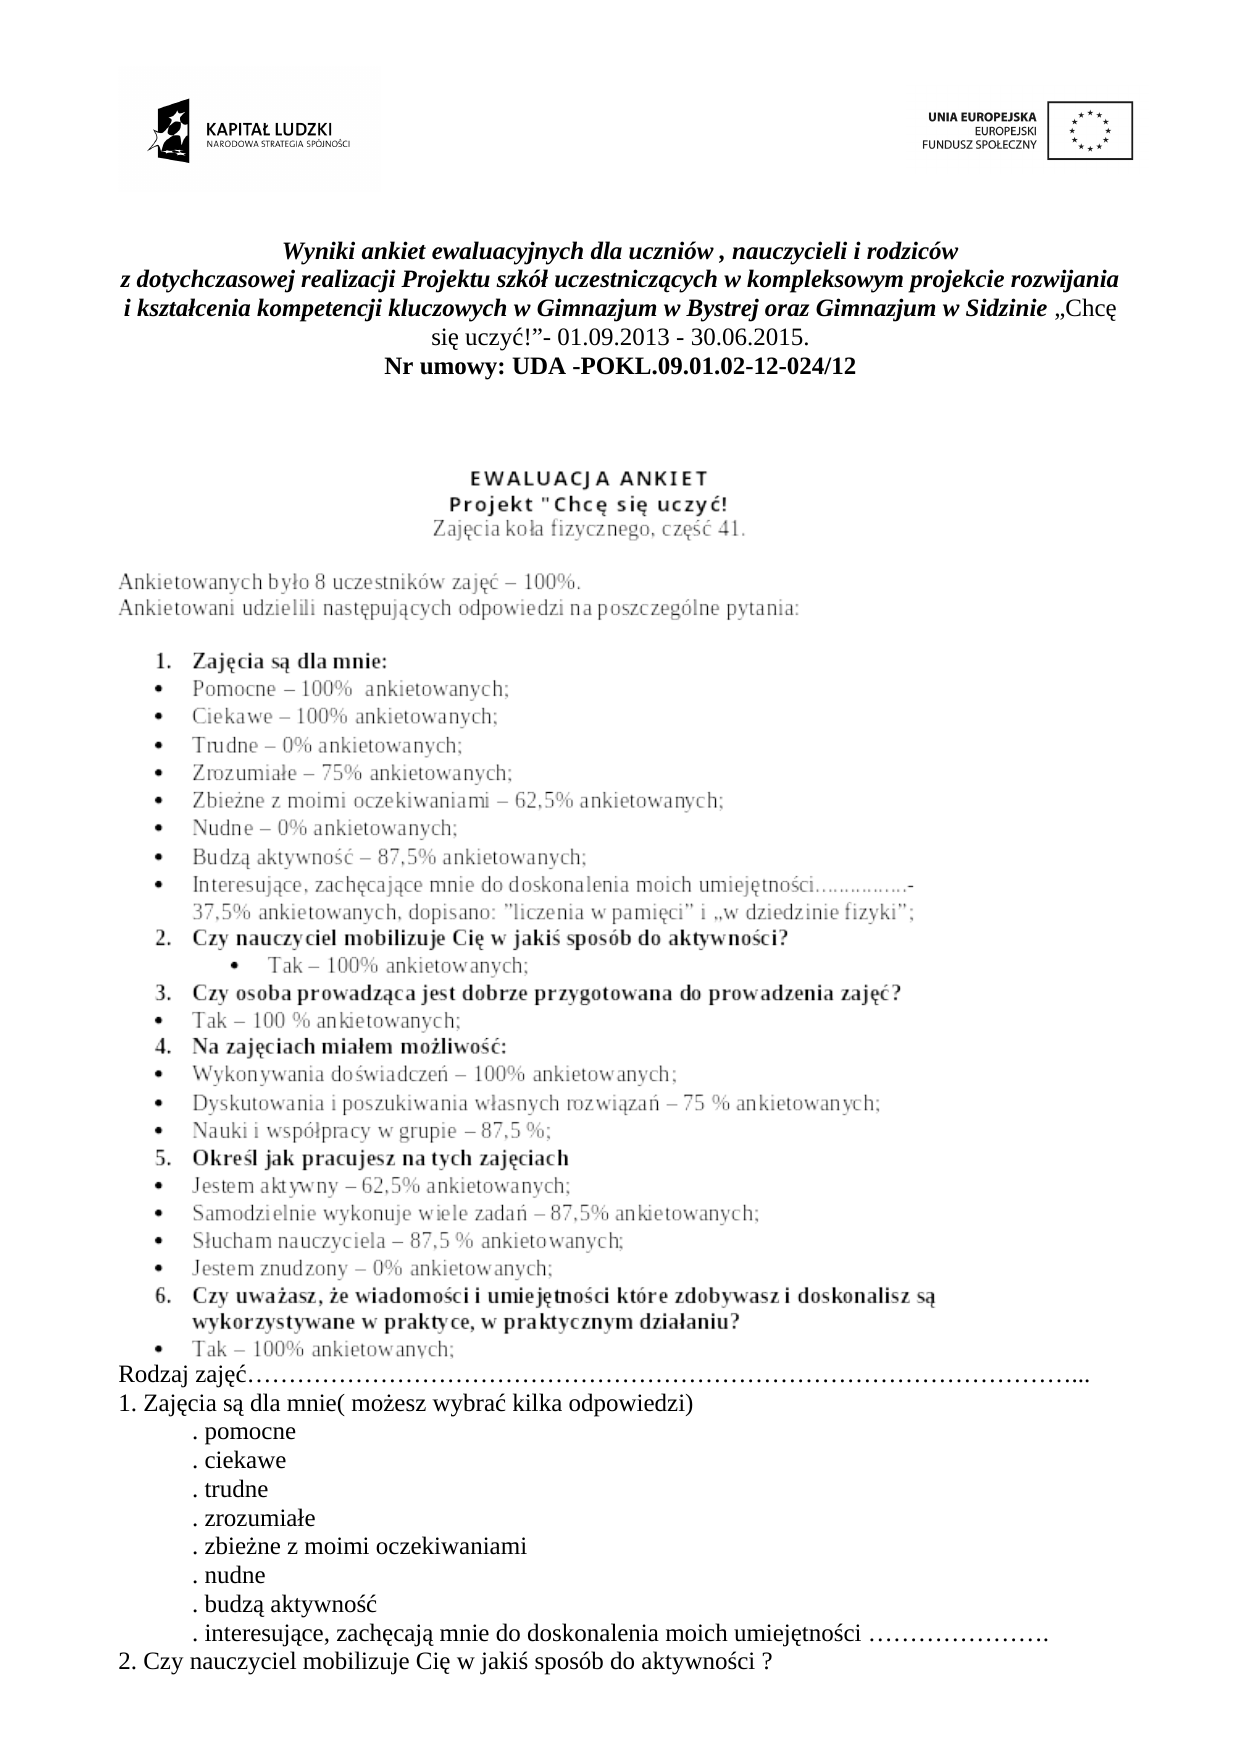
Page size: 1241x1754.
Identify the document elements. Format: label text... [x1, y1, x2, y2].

text . nudne [118, 1560, 1122, 1589]
text . interesujące, zachęcają mnie do doskonalenia moich umiejętności …………………. [118, 1618, 1122, 1646]
text 1. Zajęcia są dla mnie( możesz wybrać kilka odpowiedzi) [118, 1388, 1122, 1416]
picture [118, 66, 381, 192]
picture [905, 85, 1150, 174]
text . zrozumiałe [118, 1503, 1122, 1531]
text Rodzaj zajęć………………………………………………………………………………………... [118, 1359, 1122, 1388]
text . zbieżne z moimi oczekiwaniami [118, 1531, 1122, 1560]
text . ciekawe [118, 1445, 1122, 1474]
text . trudne [118, 1474, 1122, 1503]
text . pomocne [118, 1416, 1122, 1445]
text . budzą aktywność [118, 1589, 1122, 1618]
text 2. Czy nauczyciel mobilizuje Cię w jakiś sposób do aktywności ? [118, 1646, 1122, 1675]
